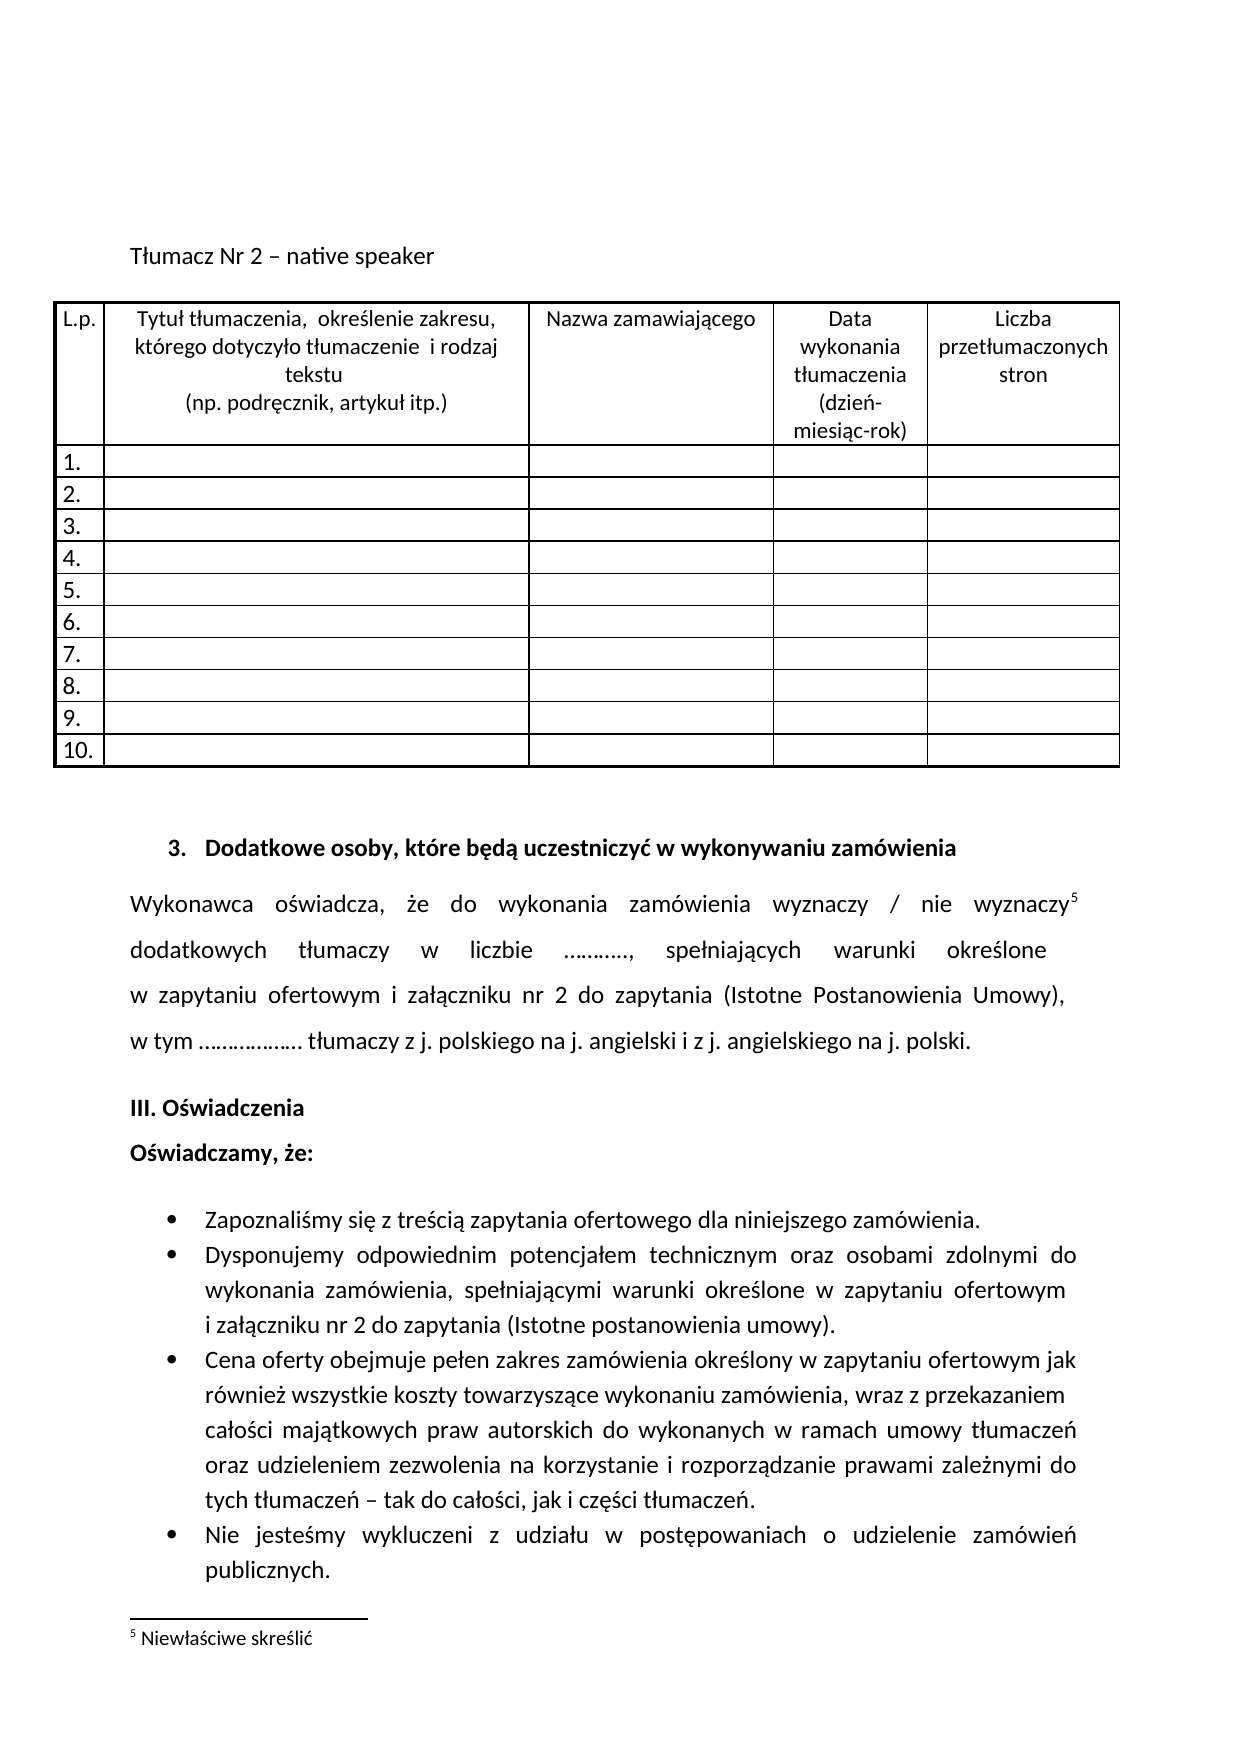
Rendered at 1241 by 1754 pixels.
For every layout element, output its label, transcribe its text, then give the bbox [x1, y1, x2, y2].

table_cell [530, 702, 773, 733]
table_cell [774, 735, 927, 765]
table_cell [928, 606, 1119, 637]
table_cell [928, 446, 1119, 476]
table_cell [774, 478, 927, 508]
list Dysponujemy odpowiednim potencjałem technicznym oraz osobami zdolnymi do wykonania zamówienia, spełniającymi warunki określone w zapytaniu ofertowym i załączniku nr 2 do zapytania (Istotne postanowienia umowy). [167, 1239, 1078, 1339]
table_cell [774, 638, 927, 669]
table_cell [105, 446, 528, 476]
table_cell [928, 574, 1119, 604]
table_header Liczba przetłumaczonych stron [928, 304, 1119, 444]
text Wykonawca oświadcza, że do wykonania zamówienia wyznaczy / nie wyznaczy dodatkowych tłumaczy w liczbie ……….., spełniających warunki określone w zapytaniu ofertowym i załączniku nr 2 do zapytania (Istotne Postanowienia Umowy), w tym ……………… tłumaczy z j. polskiego na j. angielski i z j. angielskiego na j. polski. [130, 888, 1078, 1056]
table_cell [105, 574, 528, 604]
table_cell [774, 510, 927, 540]
list Cena oferty obejmuje pełen zakres zamówienia określony w zapytaniu ofertowym jak również wszystkie koszty towarzyszące wykonaniu zamówienia, wraz z przekazaniem [167, 1344, 1078, 1409]
table_cell [530, 735, 773, 765]
table_cell [774, 446, 927, 476]
table_cell 2 [57, 478, 103, 508]
table_cell [530, 638, 773, 669]
table_cell [57, 574, 103, 604]
table_cell [105, 542, 528, 572]
table_cell [105, 478, 528, 508]
table_cell [530, 542, 773, 572]
list Zapoznaliśmy się z treścią zapytania ofertowego dla niniejszego zamówienia. [167, 1204, 1078, 1234]
table_cell [928, 670, 1119, 701]
table_header Nazwa zamawiającego [530, 304, 773, 444]
table_cell [105, 670, 528, 701]
table_cell [530, 478, 773, 508]
table_cell [105, 735, 528, 765]
table_cell [774, 574, 927, 604]
table_cell [105, 606, 528, 637]
table_cell [928, 702, 1119, 733]
table_header L.p. [57, 304, 103, 444]
table_cell [57, 670, 103, 701]
table_cell [57, 702, 103, 733]
text III. Oświadczenia [130, 1092, 1078, 1122]
list całości majątkowych praw autorskich do wykonanych w ramach umowy tłumaczeń oraz udzieleniem zezwolenia na korzystanie i rozporządzanie prawami zależnymi do tych tłumaczeń – tak do całości, jak i części tłumaczeń. [205, 1414, 1078, 1514]
table_cell [530, 670, 773, 701]
table_cell [530, 510, 773, 540]
table_cell [928, 510, 1119, 540]
table_cell [774, 702, 927, 733]
table_cell [774, 606, 927, 637]
table_cell [105, 638, 528, 669]
table_cell [928, 542, 1119, 572]
table_cell [928, 638, 1119, 669]
list Nie jesteśmy wykluczeni z udziału w postępowaniach o udzielenie zamówień publicznych. [167, 1519, 1078, 1584]
table_cell 1 [57, 446, 103, 476]
table_cell [57, 606, 103, 637]
table_cell [57, 735, 103, 765]
table_cell [774, 670, 927, 701]
table_cell … [57, 510, 103, 540]
table_cell [57, 542, 103, 572]
text Tłumacz Nr 2 – native speaker [130, 240, 1078, 270]
list Dodatkowe osoby, które będą uczestniczyć w wykonywaniu zamówienia [167, 832, 1078, 863]
table_cell [928, 735, 1119, 765]
table_cell [57, 638, 103, 669]
table_cell [530, 606, 773, 637]
table_cell [105, 702, 528, 733]
table_cell [105, 510, 528, 540]
table_cell [774, 542, 927, 572]
text Oświadczamy, że: [130, 1137, 1078, 1168]
table_cell [530, 574, 773, 604]
table_cell [530, 446, 773, 476]
table_header Tytuł tłumaczenia, określenie zakresu, którego dotyczyło tłumaczenie i rodzaj tekstu (np. podręcznik, artykuł itp.) [105, 304, 528, 444]
table_cell [928, 478, 1119, 508]
table_header Data wykonania tłumaczenia (dzień-miesiąc-rok) [774, 304, 927, 444]
